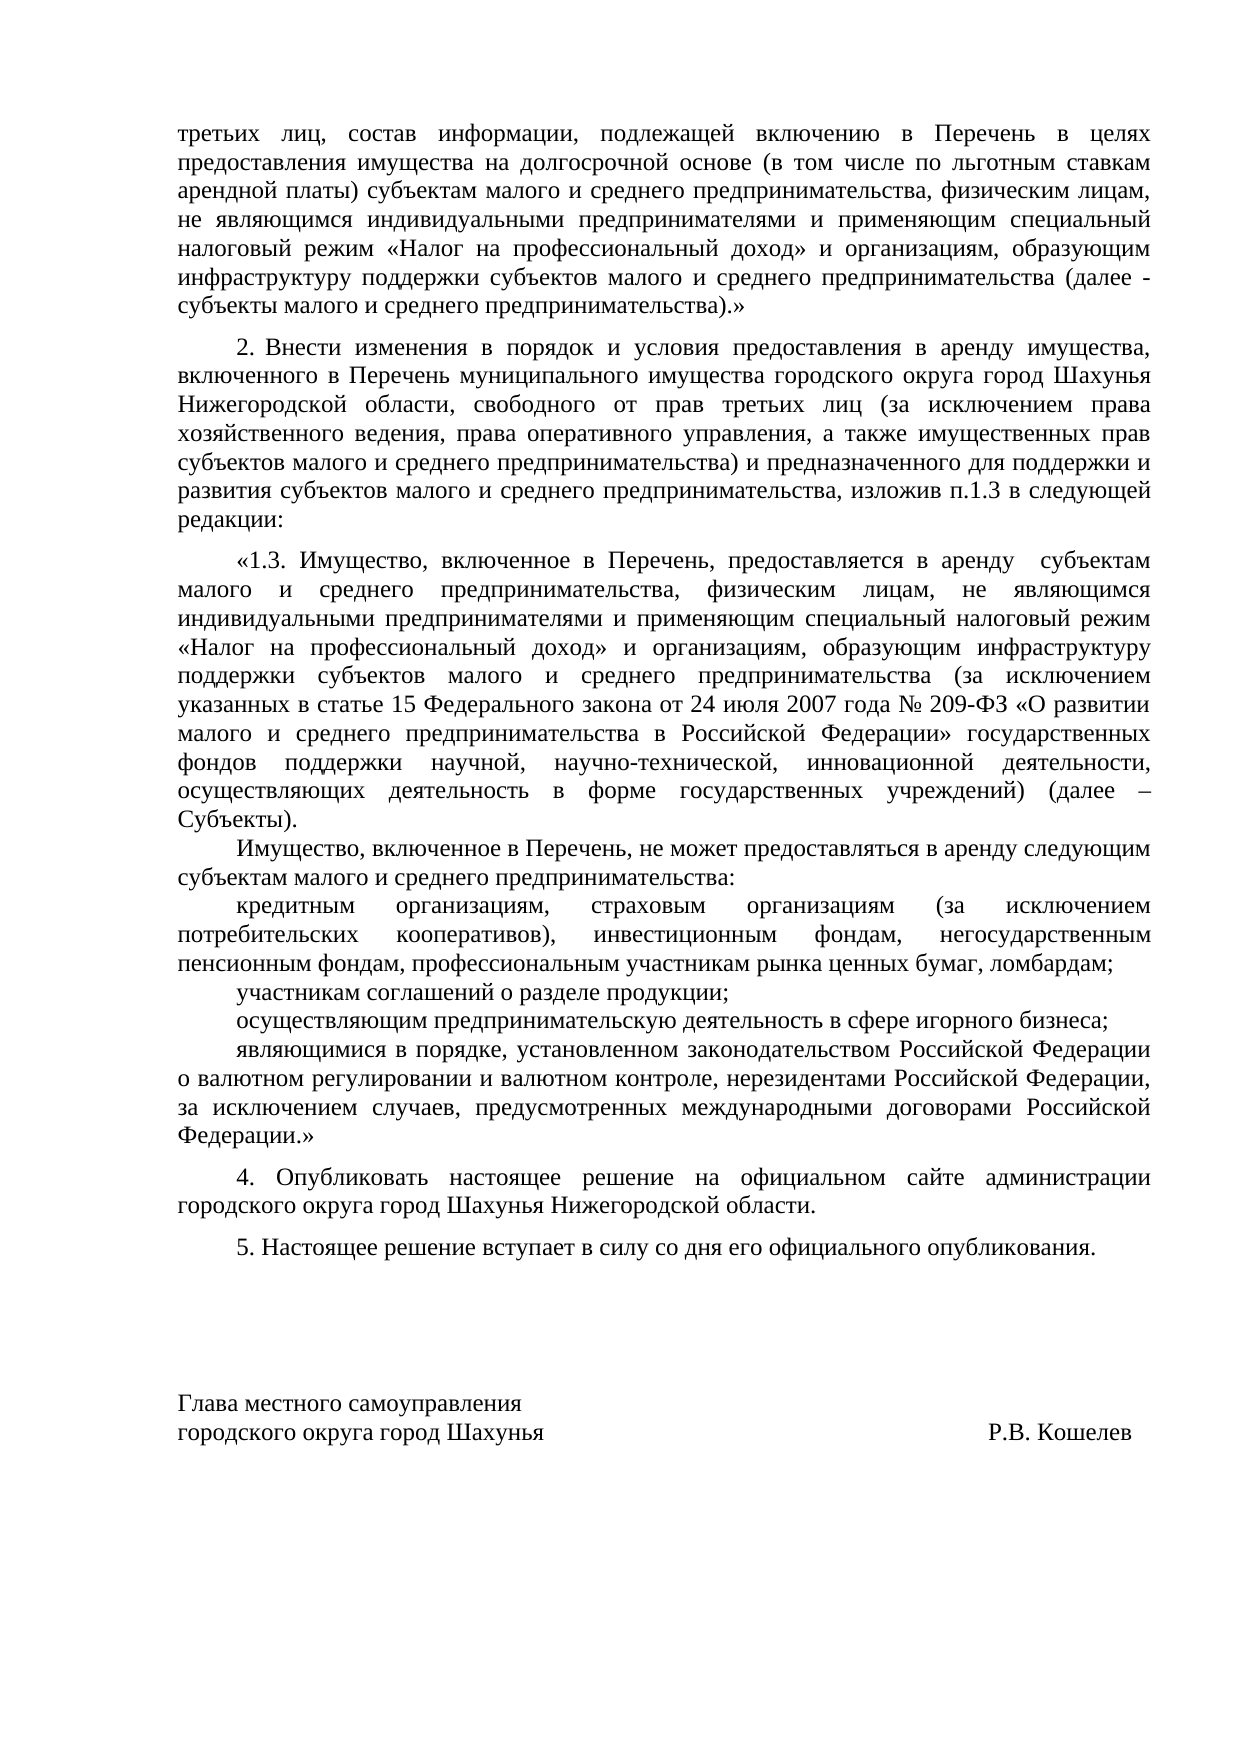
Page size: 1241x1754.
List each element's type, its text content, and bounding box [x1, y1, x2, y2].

text Глава местного самоуправления [177, 1388, 1152, 1417]
text Имущество, включенное в Перечень, не может предоставляться в аренду следующим субъектам малого и среднего предпринимательства: [177, 833, 1152, 891]
text участникам соглашений о разделе продукции; [177, 977, 1152, 1006]
text городского округа город Шахунья Р.В. Кошелев [177, 1417, 1152, 1446]
text 5. Настоящее решение вступает в силу со дня его официального опубликования. [177, 1232, 1152, 1261]
text осуществляющим предпринимательскую деятельность в сфере игорного бизнеса; [177, 1006, 1152, 1034]
list Внести изменения в порядок и условия предоставления в аренду имущества, включенного в Перечень муниципального имущества городского округа город Шахунья Нижегородской области, свободного от прав третьих лиц (за исключением права хозяйственного ведения, права оперативного управления, а также имущественных прав субъектов малого и среднего предпринимательства) и предназначенного для поддержки и развития субъектов малого и среднего предпринимательства, изложив п.1.3 в следующей редакции: [177, 332, 1152, 533]
text «1.3. Имущество, включенное в Перечень, предоставляется в аренду субъектам малого и среднего предпринимательства, физическим лицам, не являющимся индивидуальными предпринимателями и применяющим специальный налоговый режим «Налог на профессиональный доход» и организациям, образующим инфраструктуру поддержки субъектов малого и среднего предпринимательства (за исключением указанных в статье 15 Федерального закона от 24 июля 2007 года № 209-ФЗ «О развитии малого и среднего предпринимательства в Российской Федерации» государственных фондов поддержки научной, научно-технической, инновационной деятельности, осуществляющих деятельность в форме государственных учреждений) (далее – Субъекты). [177, 546, 1152, 833]
text кредитным организациям, страховым организациям (за исключением потребительских кооперативов), инвестиционным фондам, негосударственным пенсионным фондам, профессиональным участникам рынка ценных бумаг, ломбардам; [177, 891, 1152, 977]
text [177, 118, 1152, 319]
text являющимися в порядке, установленном законодательством Российской Федерации о валютном регулировании и валютном контроле, нерезидентами Российской Федерации, за исключением случаев, предусмотренных международными договорами Российской Федерации.» [177, 1034, 1152, 1149]
text 4. Опубликовать настоящее решение на официальном сайте администрации городского округа город Шахунья Нижегородской области. [177, 1162, 1152, 1219]
